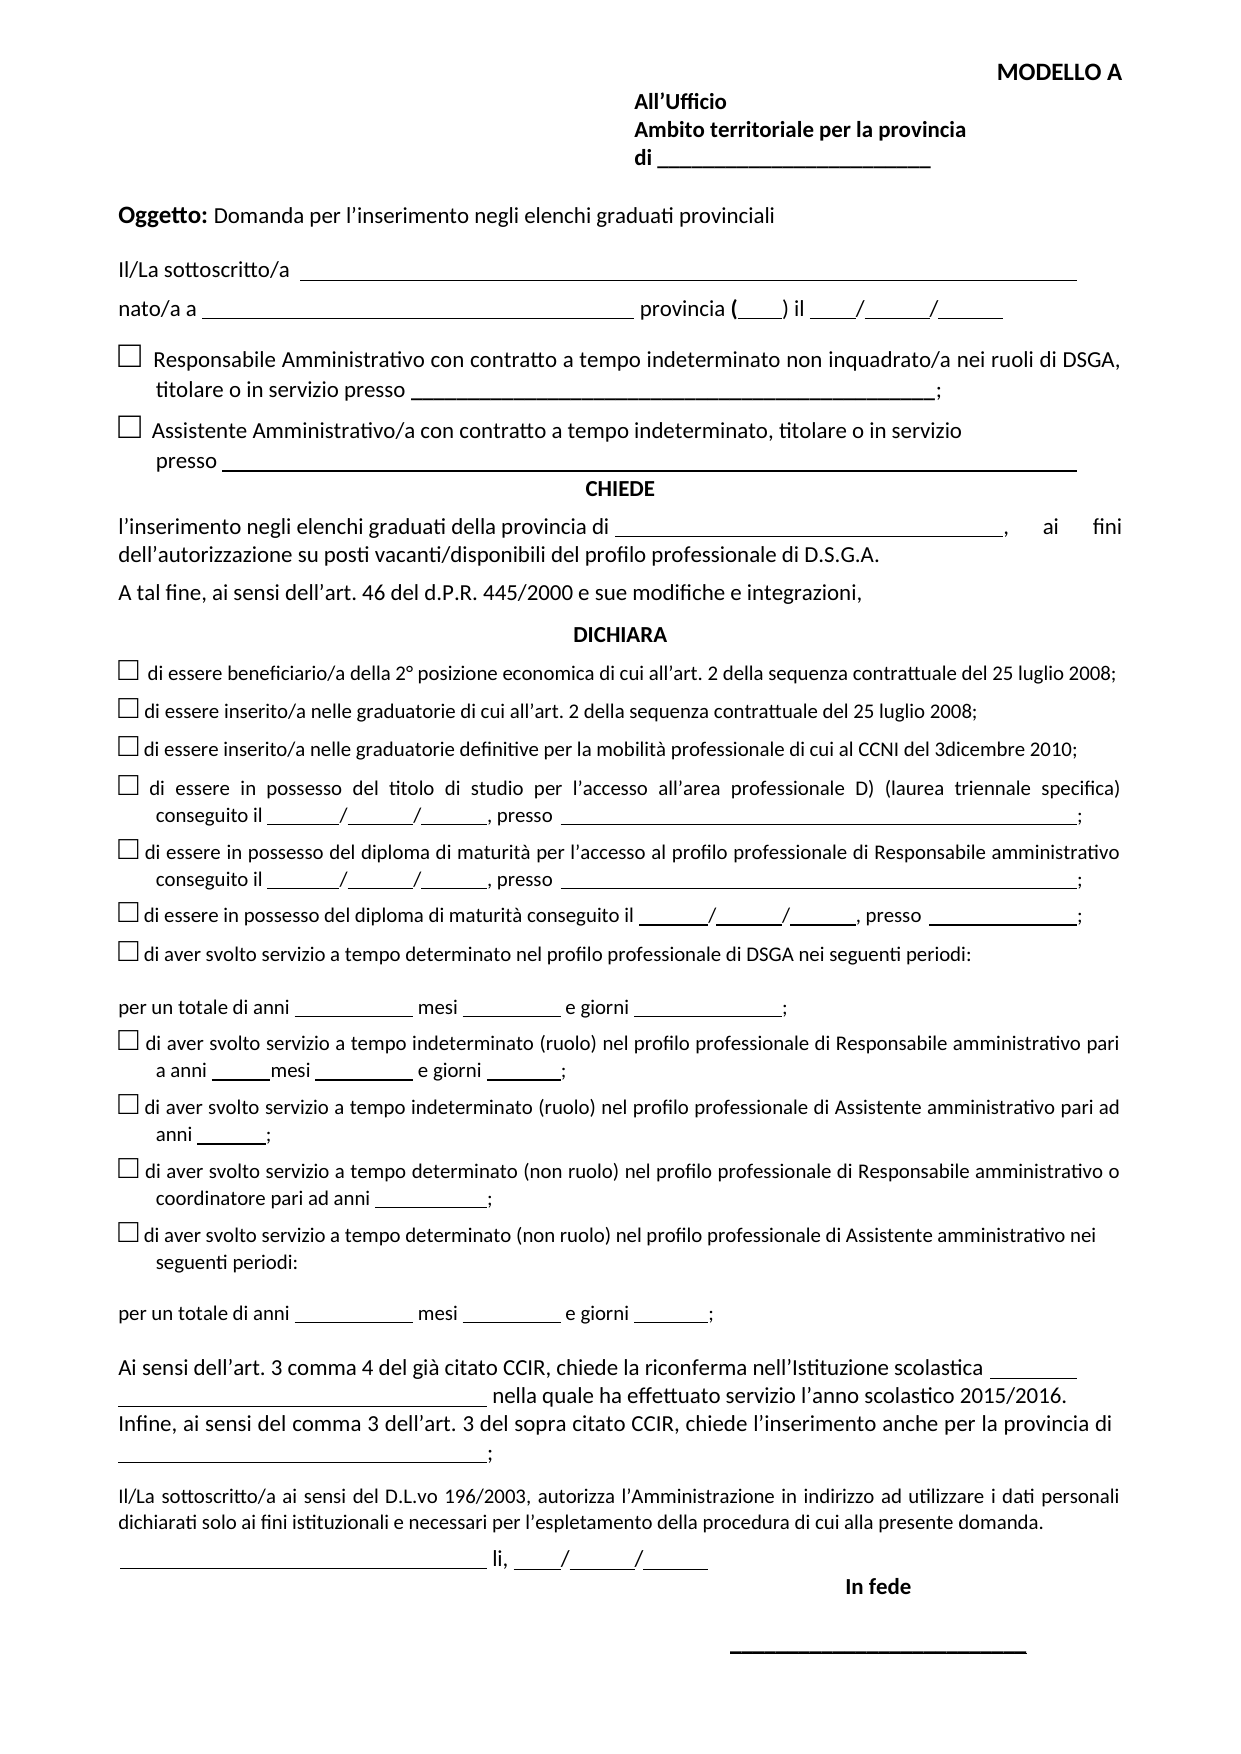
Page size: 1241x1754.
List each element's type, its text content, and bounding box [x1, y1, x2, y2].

text di ________________________ [634, 143, 1122, 171]
text __________________________ [634, 1628, 1122, 1657]
text □ di aver svolto servizio a tempo indeterminato (ruolo) nel profilo professionale di Responsabile amministrativo pari a anni mesi e giorni ; [118, 1019, 1122, 1083]
text Il/La sottoscritto/a ai sensi del D.L.vo 196/2003, autorizza l’Amministrazione in indirizzo ad utilizzare i dati personali dichiarati solo ai fini istituzionali e necessari per l’espletamento della procedura di cui alla presente domanda. [118, 1483, 1122, 1534]
text per un totale di anni mesi e giorni ; [118, 1300, 1122, 1326]
text □ Responsabile Amministrativo con contratto a tempo indeterminato non inquadrato/a nei ruoli di DSGA, titolare o in servizio presso ______________________________________________; [118, 332, 1122, 403]
text In fede [634, 1572, 1122, 1601]
text nato/a a provincia ( ) il / / [118, 294, 1122, 322]
text □ di essere in possesso del titolo di studio per l’accesso all’area professionale D) (laurea triennale specifica) conseguito il / / , presso ; [118, 764, 1122, 828]
text □ di essere inserito/a nelle graduatorie di cui all’art. sequenza contrattuale del 25 luglio 2008; [118, 687, 1122, 725]
text □ di essere inserito/a nelle graduatorie definitive per la mobilità professionale di cui al CCNI del 3dicembre 2010; [118, 725, 1122, 764]
text presso [156, 446, 1122, 474]
text Oggetto: Domanda per l’inserimento negli elenchi graduati provinciali [118, 199, 1122, 230]
text li, / / [118, 1544, 1122, 1572]
text □ di essere beneficiario/a posizione economica di cui all’art. sequenza contrattuale del 25 luglio 2008; [118, 648, 1122, 687]
text All’Ufficio [634, 87, 1122, 115]
text Infine, ai sensi del comma 3 dell’art. 3 del sopra citato CCIR, chiede l’inserimento anche per la provincia di ; [118, 1409, 1122, 1466]
text □ Assistente Amministrativo/a con contratto a tempo indeterminato, titolare o in servizio [118, 403, 1122, 446]
text l’inserimento negli elenchi graduati della provincia di , ai fini dell’autorizzazione su posti vacanti/disponibili del profilo professionale di D.S.G.A. [118, 512, 1122, 568]
text □ di aver svolto servizio a tempo indeterminato (ruolo) nel profilo professionale di Assistente amministrativo pari ad anni ; [118, 1083, 1122, 1147]
text □ di essere in possesso del diploma di maturità per l’accesso al profilo professionale di Responsabile amministrativo conseguito il / / , presso ; [118, 828, 1122, 892]
text Ai sensi dell’art. 3 comma 4 del già citato CCIR, chiede la riconferma nell’Istituzione scolastica nella quale ha effettuato servizio l’anno scolastico 2015/2016. [118, 1353, 1122, 1409]
text Il/La sottoscritto/a [118, 256, 1122, 283]
text □ di essere in possesso del diploma di maturità conseguito il / / , presso ; [118, 892, 1122, 930]
text MODELLO A [634, 56, 1122, 87]
text per un totale di anni mesi e giorni ; [118, 994, 1122, 1019]
text Ambito territoriale per la provincia [634, 115, 1122, 143]
text □ di aver svolto servizio a tempo determinato nel profilo professionale di DSGA nei seguenti periodi: [118, 930, 1122, 968]
text A tal fine, ai sensi dell’art. 46 del d.P.R. 445/2000 e sue modifiche e integrazioni, [118, 578, 1122, 606]
text DICHIARA [118, 621, 1122, 648]
text CHIEDE [118, 474, 1122, 502]
text □ di aver svolto servizio a tempo determinato (non ruolo) nel profilo professionale di Responsabile amministrativo o coordinatore pari ad anni ; [118, 1147, 1122, 1211]
text □ di aver svolto servizio a tempo determinato (non ruolo) nel profilo professionale di Assistente amministrativo nei seguenti periodi: [118, 1211, 1122, 1275]
